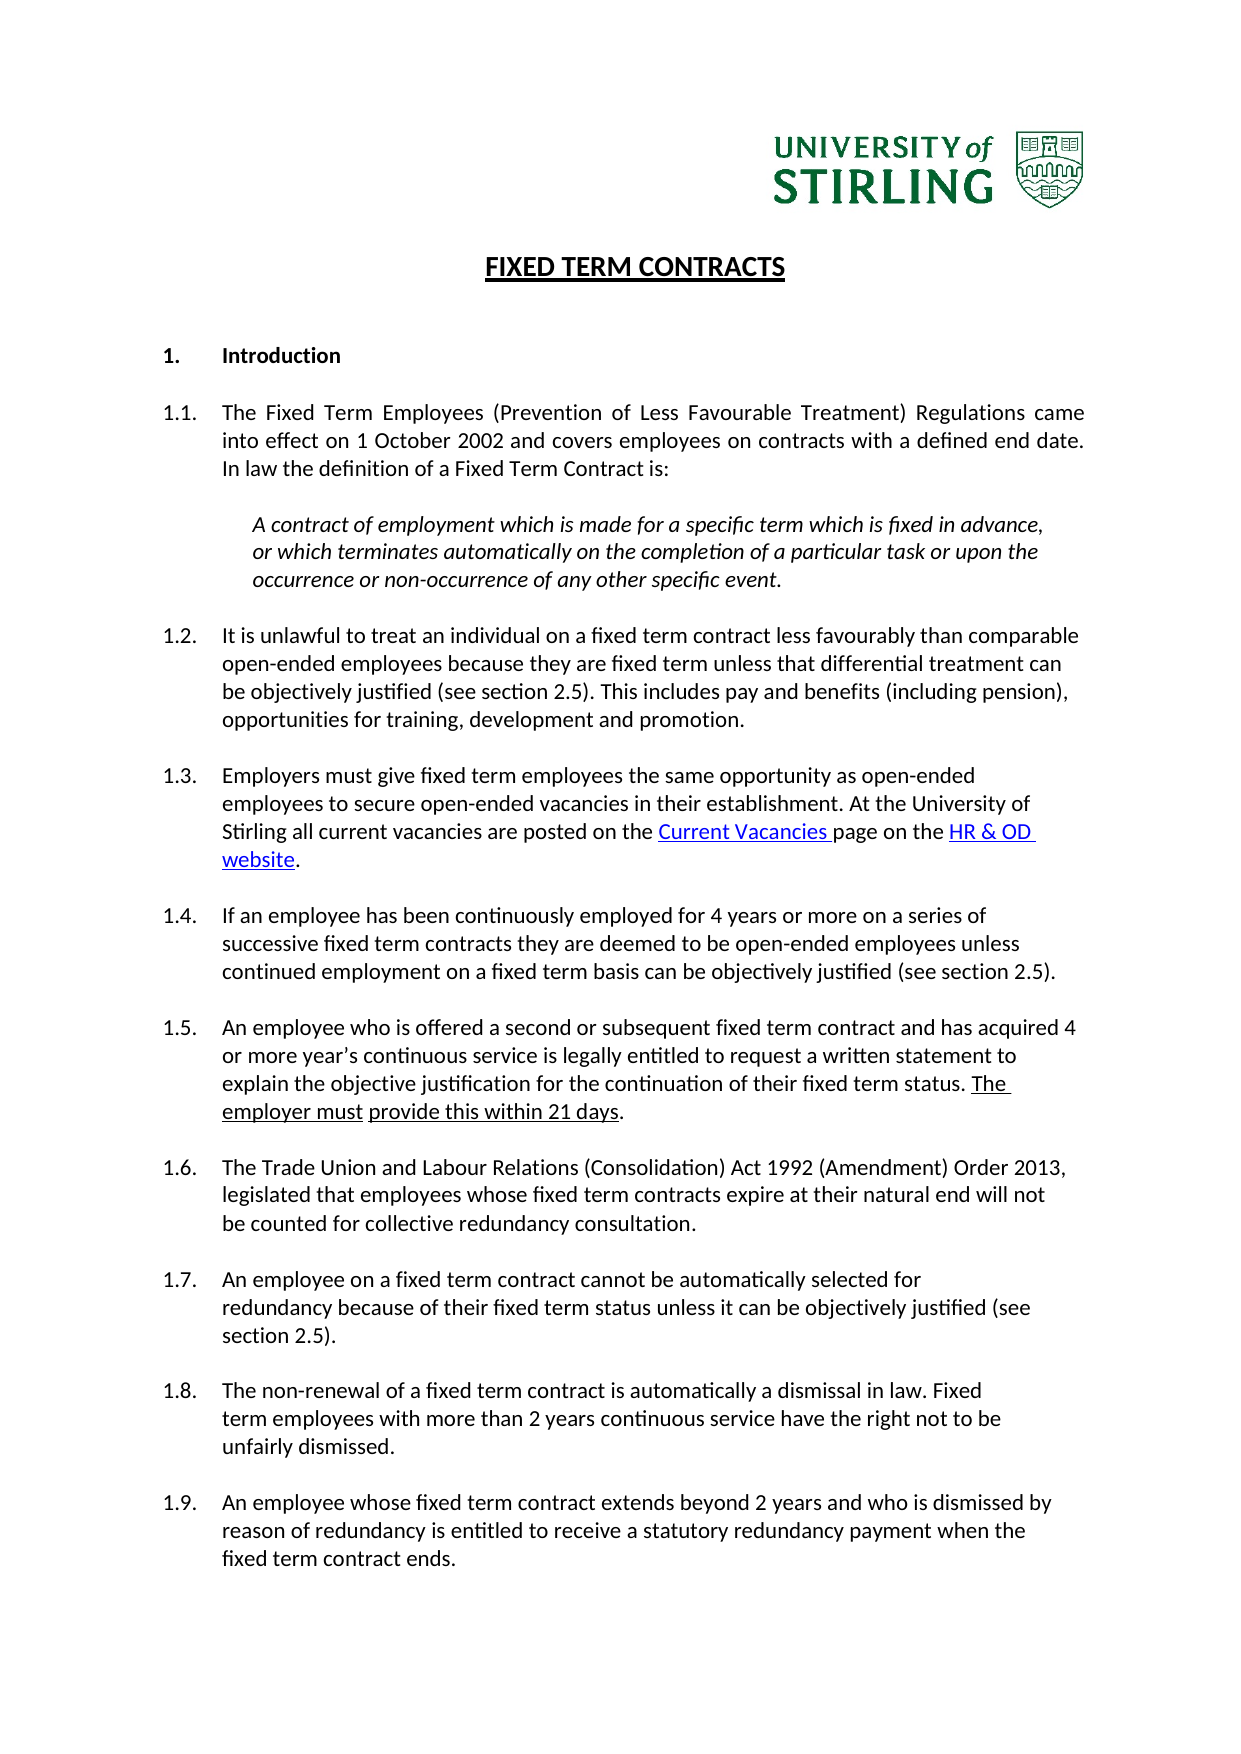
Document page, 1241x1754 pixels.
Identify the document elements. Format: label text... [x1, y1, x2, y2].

list Employers must give fixed term employees the same opportunity as open-ended employees to secure open-ended vacancies in their establishment. At the University of Stirling all current vacancies are posted on the Current Vacancies page on the HR & OD website. [162, 762, 1081, 873]
list The non-renewal of a fixed term contract is automatically a dismissal in law. Fixed term employees with more than 2 years continuous service have the right not to be unfairly dismissed. [162, 1377, 1032, 1460]
list An employee whose fixed term contract extends beyond 2 years and who is dismissed by reason of redundancy is entitled to receive a statutory redundancy payment when the fixed term contract ends. [162, 1488, 1075, 1572]
list An employee who is offered a second or subsequent fixed term contract and has acquired 4 or more year’s continuous service is legally entitled to request a written statement to explain the objective justification for the continuation of their fixed term status. The employer must provide this within 21 days. [162, 1013, 1089, 1125]
text A contract of employment which is made for a specific term which is fixed in advance, or which terminates automatically on the completion of a particular task or upon the occurrence or non-occurrence of any other specific event. [252, 510, 1068, 593]
list If an employee has been continuously employed for 4 years or more on a series of successive fixed term contracts they are deemed to be open-ended employees unless continued employment on a fixed term basis can be objectively justified (see section 2.5). [162, 901, 1087, 985]
subtitle Introduction [162, 342, 1101, 370]
text FIXED TERM CONTRACTS [485, 248, 1101, 283]
list The Fixed Term Employees (Prevention of Less Favourable Treatment) Regulations came into effect on 1 October 2002 and covers employees on contracts with a defined end date. In law the definition of a Fixed Term Contract is: [162, 398, 1085, 482]
list It is unlawful to treat an individual on a fixed term contract less favourably than comparable open-ended employees because they are fixed term unless that differential treatment can be objectively justified (see section 2.5). This includes pay and benefits (including pension), opportunities for training, development and promotion. [162, 621, 1090, 733]
picture [755, 112, 1101, 218]
list An employee on a fixed term contract cannot be automatically selected for redundancy because of their fixed term status unless it can be objectively justified (see section 2.5). [162, 1265, 1035, 1349]
list The Trade Union and Labour Relations (Consolidation) Act 1992 (Amendment) Order 2013, legislated that employees whose fixed term contracts expire at their natural end will not be counted for collective redundancy consultation. [162, 1153, 1073, 1237]
